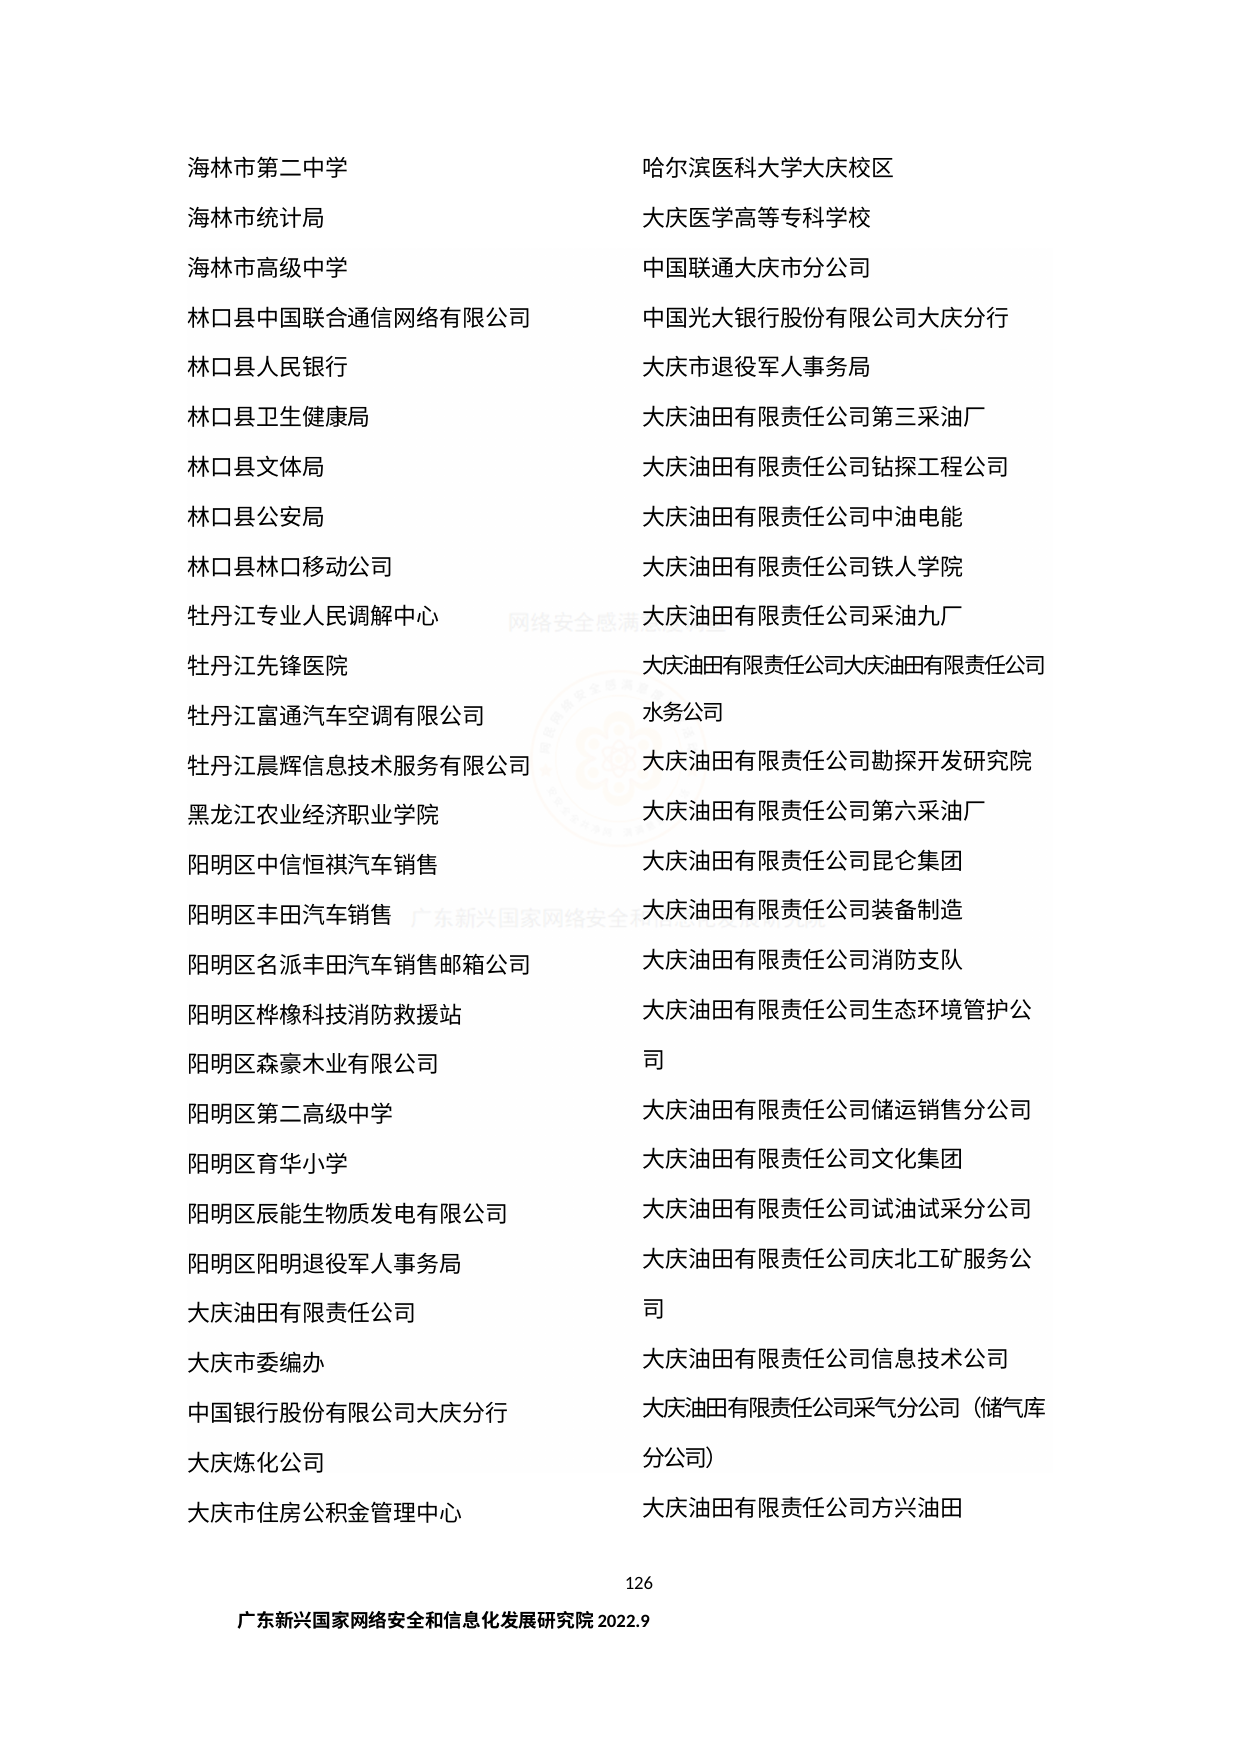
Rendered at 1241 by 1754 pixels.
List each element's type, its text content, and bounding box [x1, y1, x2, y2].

list 阳明区桦橡科技消防救援站 [187, 996, 598, 1030]
list 阳明区丰田汽车销售 [187, 897, 598, 930]
list 大庆油田有限责任公司庆北工矿服务公司 [642, 1241, 1053, 1324]
list 牡丹江晨辉信息技术服务有限公司 [187, 747, 598, 781]
list 牡丹江富通汽车空调有限公司 [187, 698, 598, 731]
list 大庆油田有限责任公司文化集团 [642, 1141, 1053, 1174]
list 大庆油田有限责任公司铁人学院 [642, 548, 1053, 582]
list 海林市统计局 [187, 200, 598, 233]
picture [187, 248, 1053, 1473]
list 大庆油田有限责任公司中油电能 [642, 498, 1053, 532]
list 大庆油田有限责任公司信息技术公司 [642, 1340, 1053, 1374]
list 林口县林口移动公司 [187, 548, 598, 582]
list 林口县公安局 [187, 498, 598, 532]
list 大庆油田有限责任公司钻探工程公司 [642, 449, 1053, 482]
list 大庆医学高等专科学校 [642, 200, 1053, 233]
list 阳明区阳明退役军人事务局 [187, 1245, 598, 1279]
list 阳明区森豪木业有限公司 [187, 1046, 598, 1079]
list 大庆油田有限责任公司第三采油厂 [642, 399, 1053, 432]
list 大庆油田有限责任公司采气分公司（储气库分公司） [642, 1390, 1053, 1473]
list 大庆油田有限责任公司消防支队 [642, 942, 1053, 975]
list 阳明区第二高级中学 [187, 1096, 598, 1129]
list 大庆油田有限责任公司生态环境管护公司 [642, 992, 1053, 1075]
list 林口县文体局 [187, 449, 598, 482]
list 海林市第二中学 [187, 150, 598, 183]
list 大庆油田有限责任公司 [187, 1295, 598, 1328]
list 林口县人民银行 [187, 349, 598, 382]
list 大庆油田有限责任公司大庆油田有限责任公司水务公司 [642, 648, 1053, 727]
list 阳明区育华小学 [187, 1146, 598, 1179]
list 哈尔滨医科大学大庆校区 [642, 150, 1053, 183]
list 大庆油田有限责任公司昆仑集团 [642, 842, 1053, 876]
list 中国光大银行股份有限公司大庆分行 [642, 299, 1053, 333]
list 大庆油田有限责任公司装备制造 [642, 892, 1053, 926]
list 大庆炼化公司 [187, 1444, 598, 1478]
list 中国联通大庆市分公司 [642, 249, 1053, 283]
list 林口县中国联合通信网络有限公司 [187, 299, 598, 333]
list 黑龙江农业经济职业学院 [187, 797, 598, 831]
list 大庆油田有限责任公司采油九厂 [642, 598, 1053, 631]
list 大庆油田有限责任公司方兴油田 [642, 1490, 1053, 1523]
list 大庆油田有限责任公司储运销售分公司 [642, 1091, 1053, 1125]
list 林口县卫生健康局 [187, 399, 598, 432]
list 大庆油田有限责任公司勘探开发研究院 [642, 743, 1053, 776]
list 大庆市退役军人事务局 [642, 349, 1053, 382]
list 阳明区中信恒祺汽车销售 [187, 847, 598, 880]
list 大庆市委编办 [187, 1345, 598, 1378]
list 大庆市住房公积金管理中心 [187, 1494, 598, 1528]
list 阳明区辰能生物质发电有限公司 [187, 1196, 598, 1229]
list 大庆油田有限责任公司试油试采分公司 [642, 1191, 1053, 1224]
list 大庆油田有限责任公司第六采油厂 [642, 793, 1053, 826]
list 海林市高级中学 [187, 249, 598, 283]
list 牡丹江专业人民调解中心 [187, 598, 598, 631]
list 阳明区名派丰田汽车销售邮箱公司 [187, 947, 598, 980]
list 牡丹江先锋医院 [187, 648, 598, 681]
list 中国银行股份有限公司大庆分行 [187, 1395, 598, 1428]
